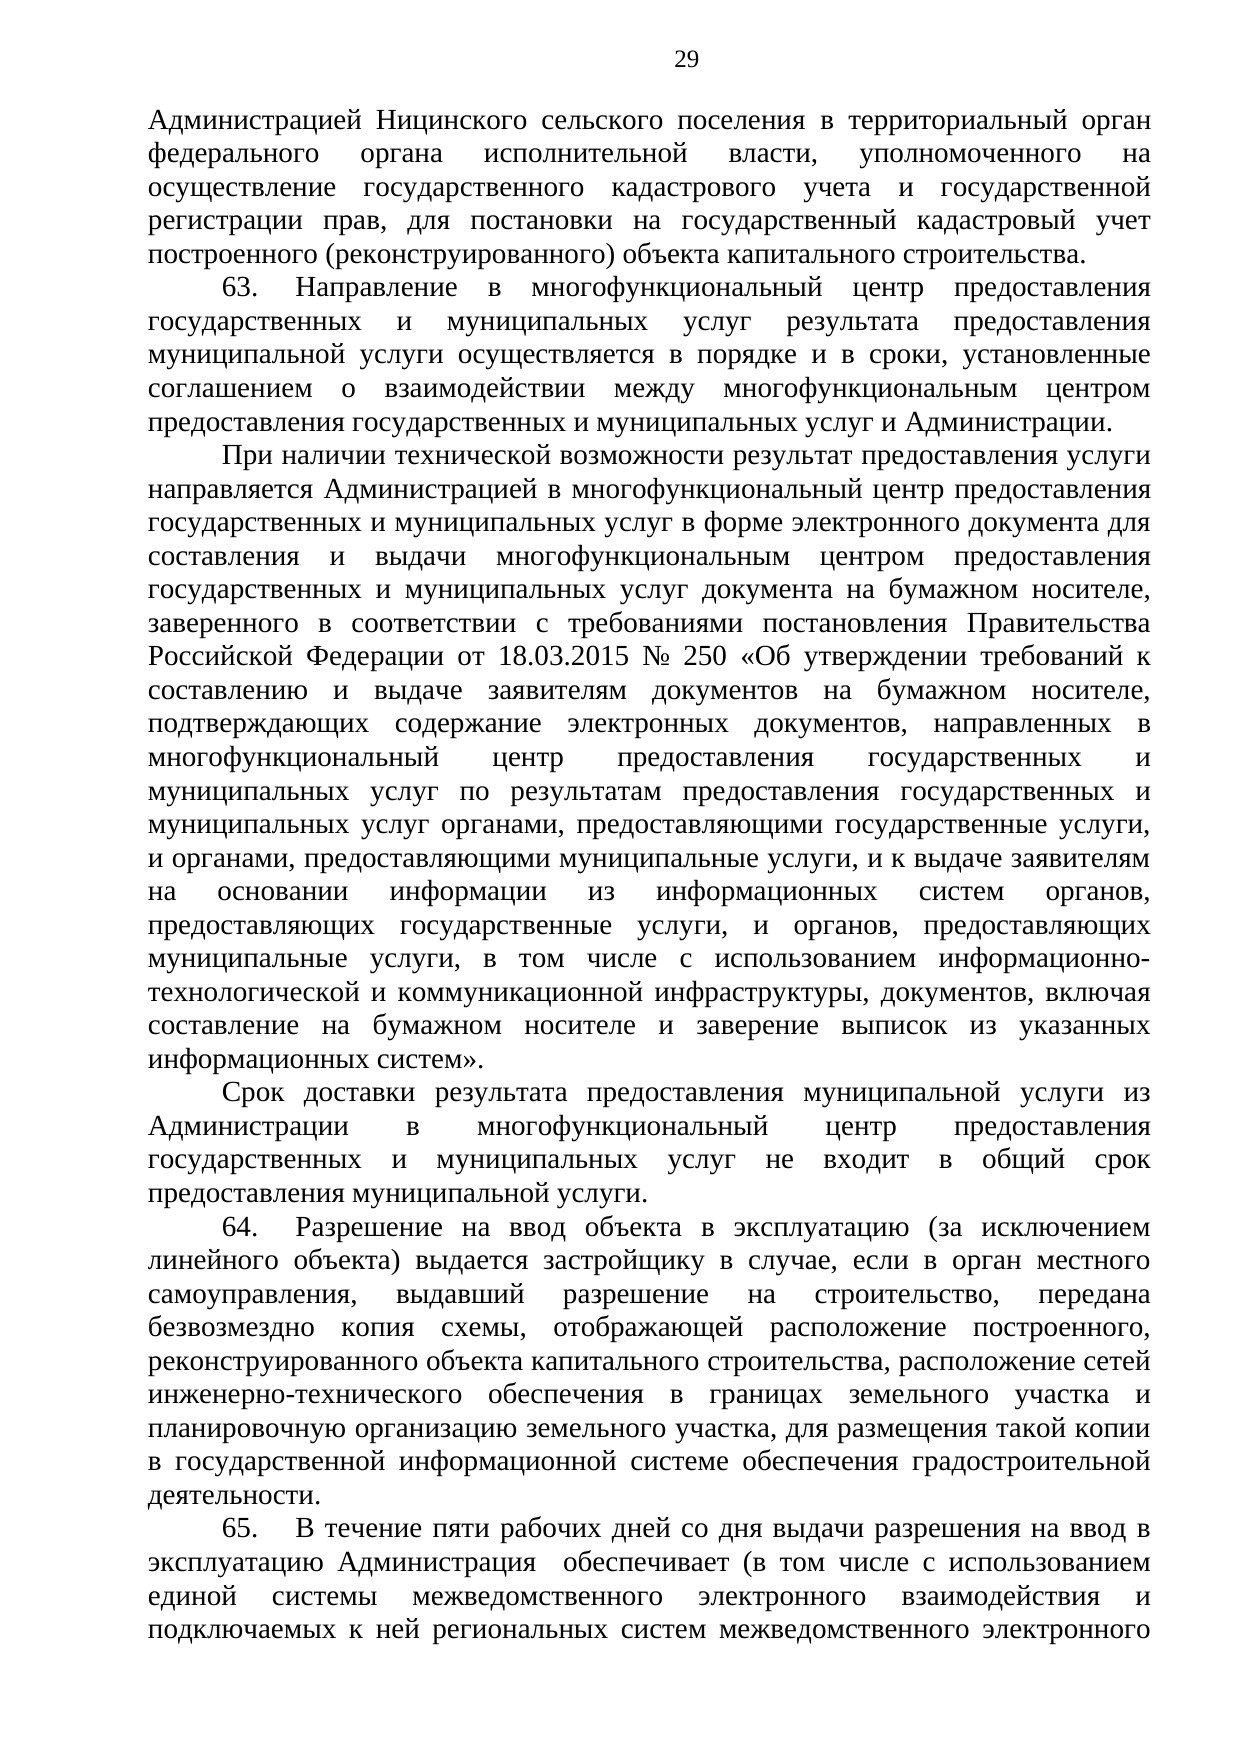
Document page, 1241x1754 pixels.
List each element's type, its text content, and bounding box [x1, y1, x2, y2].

list Направление в многофункциональный центр предоставления государственных и муниципальных услуг результата предоставления муниципальной услуги осуществляется в порядке и в сроки, установленные соглашением о взаимодействии между многофункциональным центром предоставления государственных и муниципальных услуг и Администрации. [148, 269, 1152, 437]
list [148, 102, 1152, 269]
list Срок доставки результата предоставления муниципальной услуги из Администрации в многофункциональный центр предоставления государственных и муниципальных услуг не входит в общий срок предоставления муниципальной услуги. [148, 1074, 1152, 1209]
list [148, 1511, 1152, 1645]
list При наличии технической возможности результат предоставления услуги направляется Администрацией в многофункциональный центр предоставления государственных и муниципальных услуг в форме электронного документа для составления и выдачи многофункциональным центром предоставления государственных и муниципальных услуг документа на бумажном носителе, заверенного в соответствии с требованиями постановления Правительства Российской Федерации от 18.03.2015 № 250 «Об утверждении требований к составлению и выдаче заявителям документов на бумажном носителе, подтверждающих содержание электронных документов, направленных в многофункциональный центр предоставления государственных и муниципальных услуг по результатам предоставления государственных и муниципальных услуг органами, предоставляющими государственные услуги, и органами, предоставляющими муниципальные услуги, и к выдаче заявителям на основании информации из информационных систем органов, предоставляющих государственные услуги, и органов, предоставляющих муниципальные услуги, в том числе с использованием информационно-технологической и коммуникационной инфраструктуры, документов, включая составление на бумажном носителе и заверение выписок из указанных информационных систем». [148, 437, 1152, 1074]
list Разрешение на ввод объекта в эксплуатацию (за исключением линейного объекта) выдается застройщику в случае, если в орган местного самоуправления, выдавший разрешение на строительство, передана безвозмездно копия схемы, отображающей расположение построенного, реконструированного объекта капитального строительства, расположение сетей инженерно-технического обеспечения в границах земельного участка и планировочную организацию земельного участка, для размещения такой копии в государственной информационной системе обеспечения градостроительной деятельности. [148, 1209, 1152, 1511]
